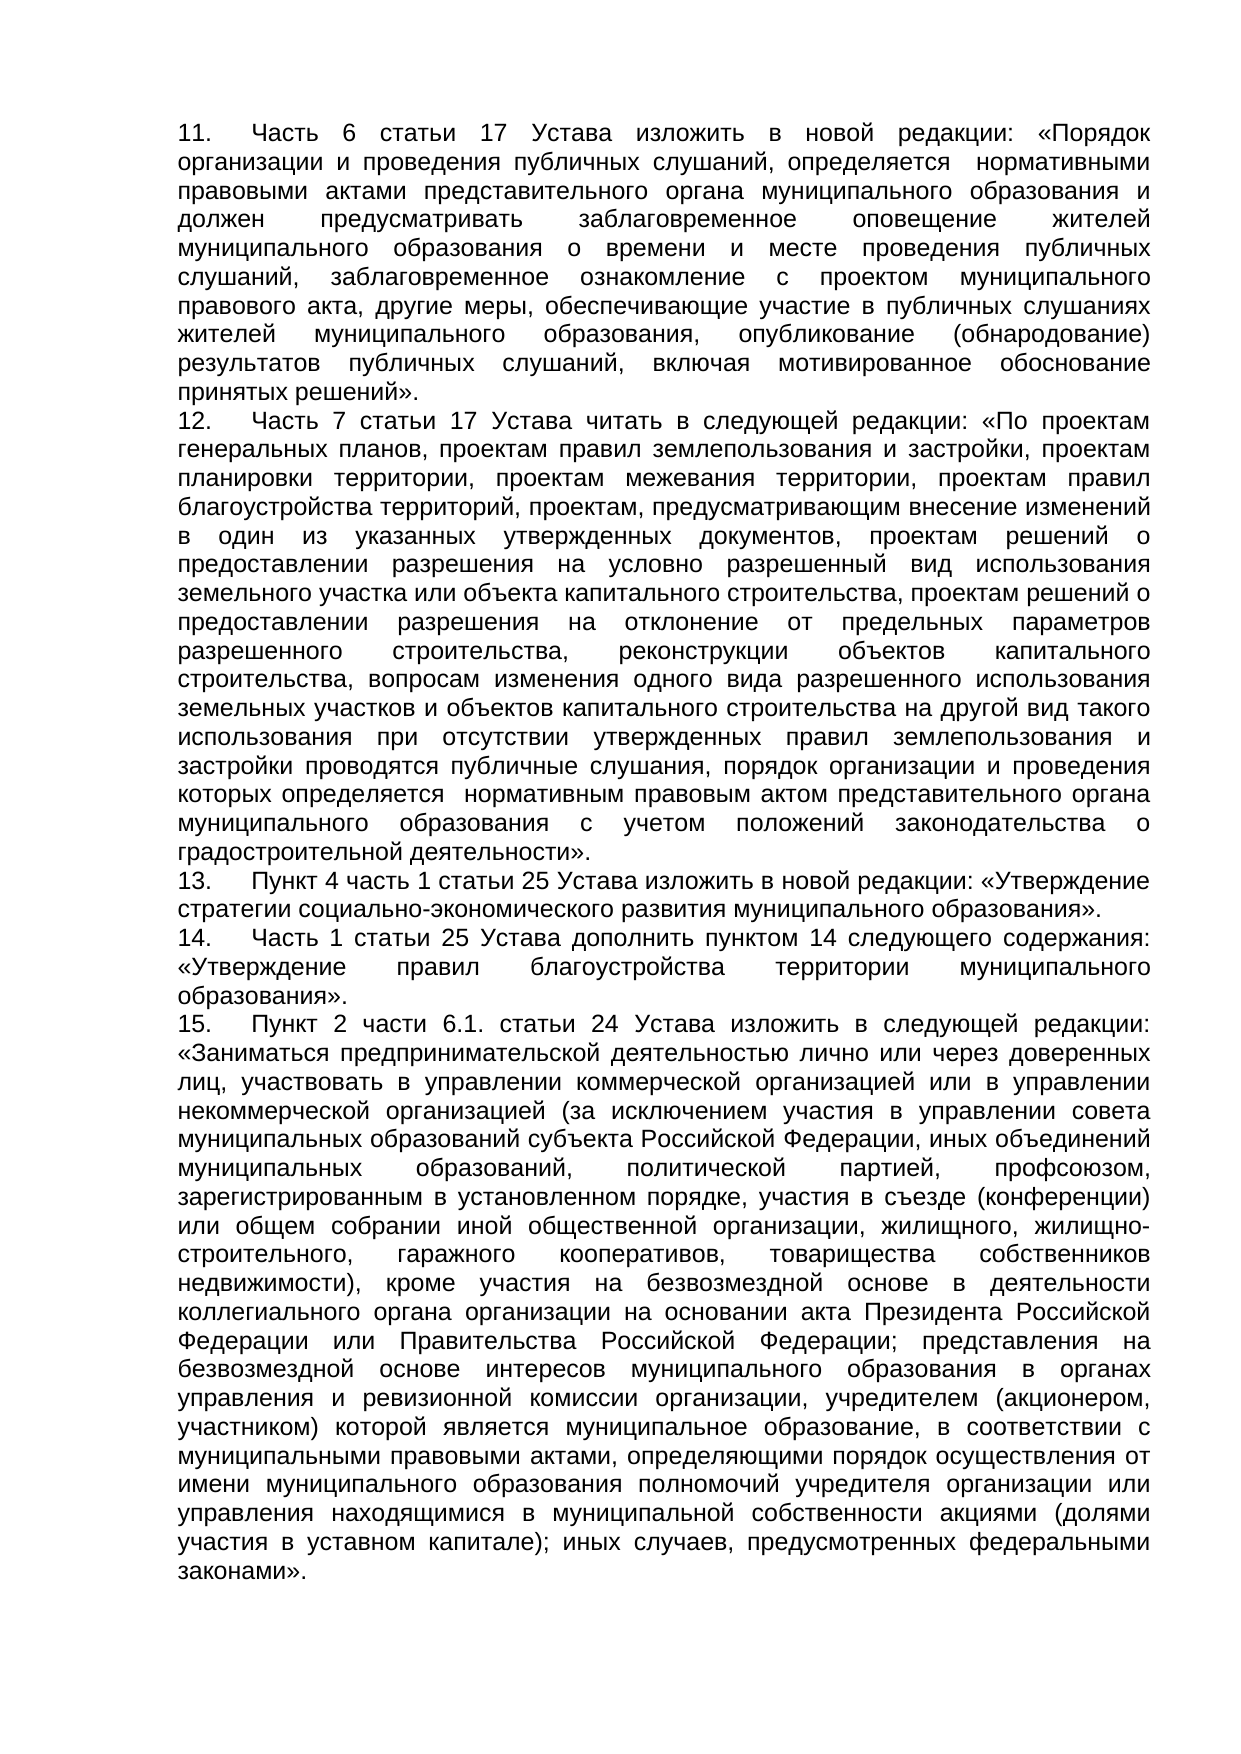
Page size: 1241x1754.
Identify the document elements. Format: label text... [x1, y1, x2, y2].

list Часть 1 статьи 25 Устава дополнить пунктом 14 следующего содержания: «Утверждение правил благоустройства территории муниципального образования». [177, 923, 1152, 1009]
list Пункт 4 часть 1 статьи 25 Устава изложить в новой редакции: «Утверждение стратегии социально-экономического развития муниципального образования». [177, 866, 1152, 923]
list Пункт 2 части 6.1. статьи 24 Устава изложить в следующей редакции: «Заниматься предпринимательской деятельностью лично или через доверенных лиц, участвовать в управлении коммерческой организацией или в управлении некоммерческой организацией (за исключением участия в управлении совета муниципальных образований субъекта Российской Федерации, иных объединений муниципальных образований, политической партией, профсоюзом, зарегистрированным в установленном порядке, участия в съезде (конференции) или общем собрании иной общественной организации, жилищного, жилищно-строительного, гаражного кооперативов, товарищества собственников недвижимости), кроме участия на безвозмездной основе в деятельности коллегиального органа организации на основании акта Президента Российской Федерации или Правительства Российской Федерации; представления на безвозмездной основе интересов муниципального образования в органах управления и ревизионной комиссии организации, учредителем (акционером, участником) которой является муниципальное образование, в соответствии с муниципальными правовыми актами, определяющими порядок осуществления от имени муниципального образования полномочий учредителя организации или управления находящимися в муниципальной собственности акциями (долями участия в уставном капитале); иных случаев, предусмотренных федеральными законами». [177, 1009, 1152, 1584]
list Часть 6 статьи 17 Устава изложить в новой редакции: «Порядок организации и проведения публичных слушаний, определяется нормативными правовыми актами представительного органа муниципального образования и должен предусматривать заблаговременное оповещение жителей муниципального образования о времени и месте проведения публичных слушаний, заблаговременное ознакомление с проектом муниципального правового акта, другие меры, обеспечивающие участие в публичных слушаниях жителей муниципального образования, опубликование (обнародование) результатов публичных слушаний, включая мотивированное обоснование принятых решений». [177, 118, 1152, 406]
list Часть 7 статьи 17 Устава читать в следующей редакции: «По проектам генеральных планов, проектам правил землепользования и застройки, проектам планировки территории, проектам межевания территории, проектам правил благоустройства территорий, проектам, предусматривающим внесение изменений в один из указанных утвержденных документов, проектам решений о предоставлении разрешения на условно разрешенный вид использования земельного участка или объекта капитального строительства, проектам решений о предоставлении разрешения на отклонение от предельных параметров разрешенного строительства, реконструкции объектов капитального строительства, вопросам изменения одного вида разрешенного использования земельных участков и объектов капитального строительства на другой вид такого использования при отсутствии утвержденных правил землепользования и застройки проводятся публичные слушания, порядок организации и проведения которых определяется нормативным правовым актом представительного органа муниципального образования с учетом положений законодательства о градостроительной деятельности». [177, 406, 1152, 866]
